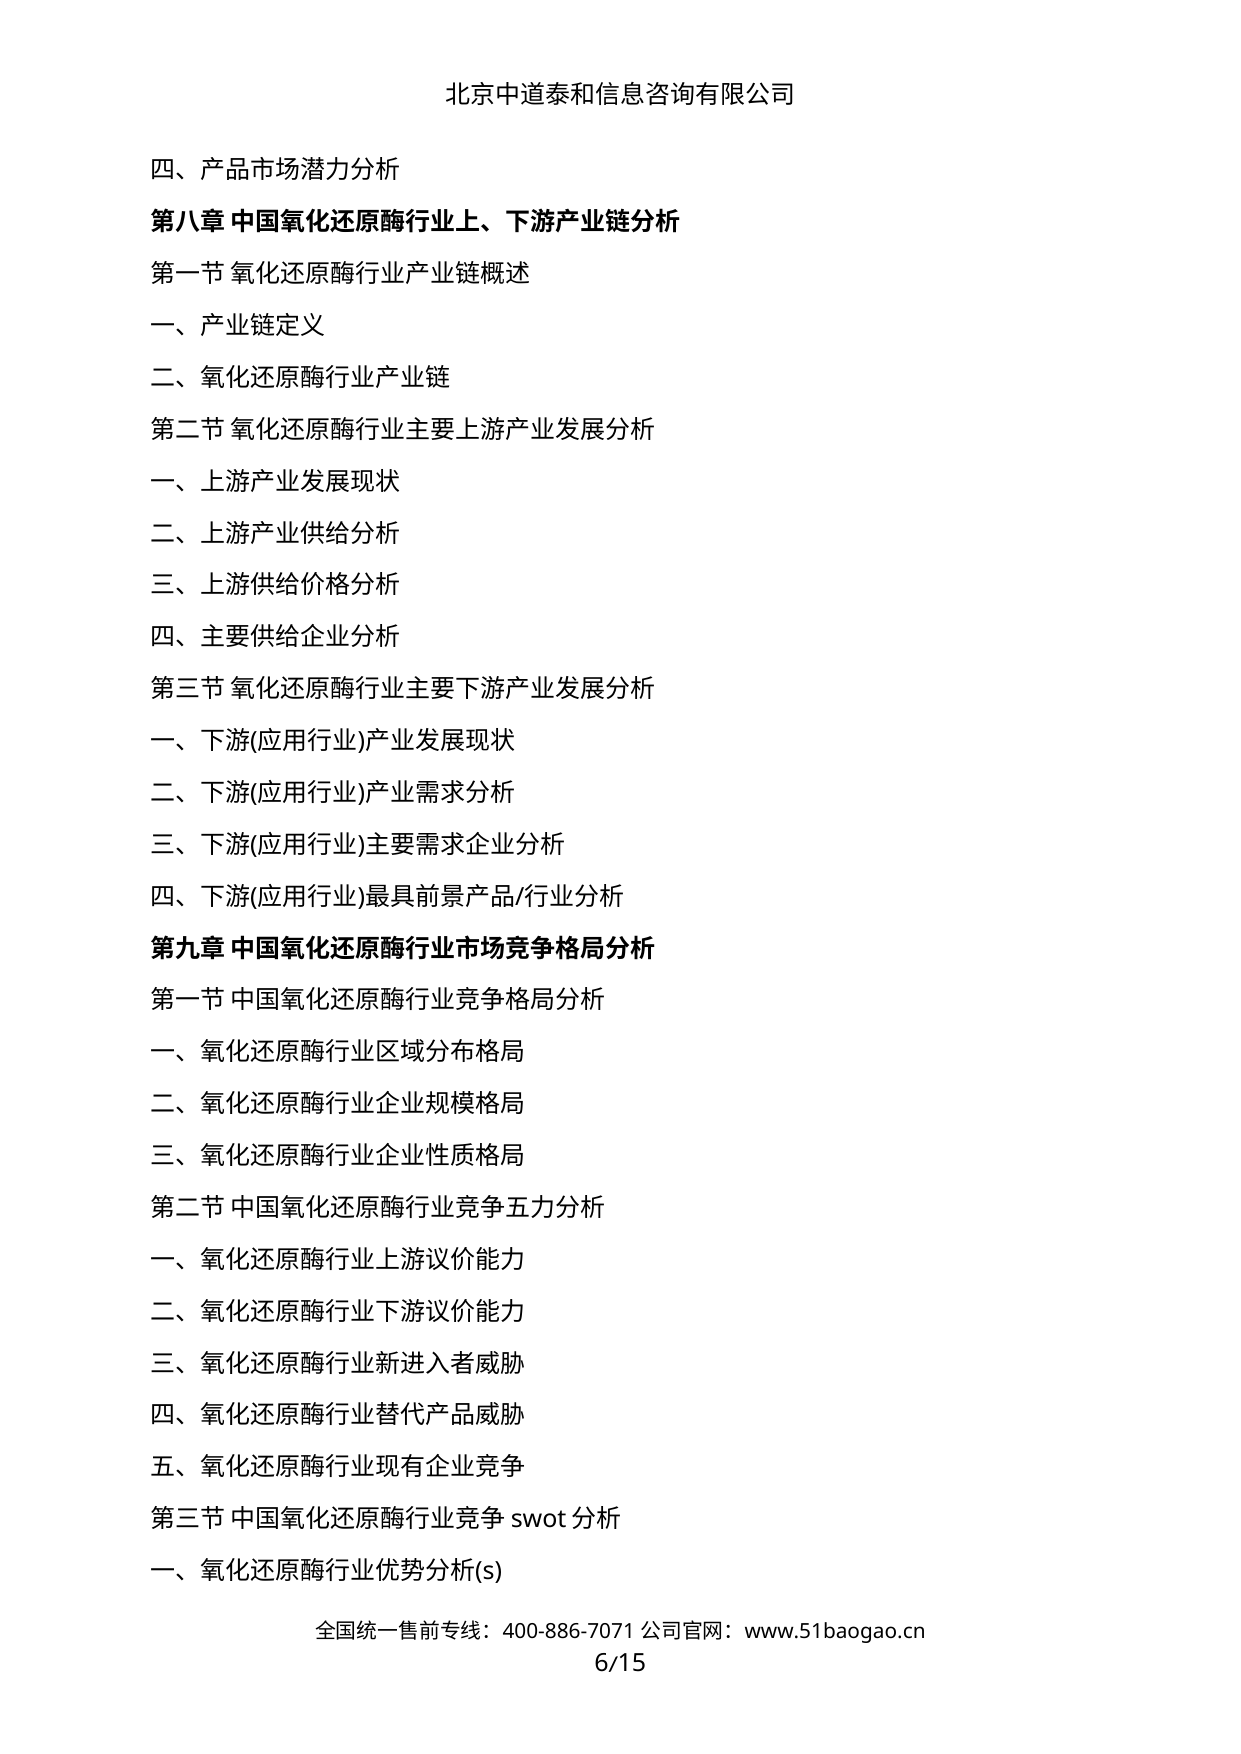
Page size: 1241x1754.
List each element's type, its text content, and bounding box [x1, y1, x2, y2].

text 第九章 中国氧化还原酶行业市场竞争格局分析 [150, 928, 1090, 964]
text 第一节 中国氧化还原酶行业竞争格局分析 [150, 980, 1090, 1016]
text 三、氧化还原酶行业企业性质格局 [150, 1136, 1090, 1172]
text 二、氧化还原酶行业企业规模格局 [150, 1084, 1090, 1120]
text 一、产业链定义 [150, 306, 1090, 342]
text 四、氧化还原酶行业替代产品威胁 [150, 1395, 1090, 1431]
text 四、下游(应用行业)最具前景产品/行业分析 [150, 876, 1090, 912]
text 四、产品市场潜力分析 [150, 150, 1090, 186]
text 一、氧化还原酶行业优势分析(s) [150, 1551, 1090, 1587]
text 二、氧化还原酶行业下游议价能力 [150, 1291, 1090, 1327]
text 第二节 中国氧化还原酶行业竞争五力分析 [150, 1187, 1090, 1224]
text 二、氧化还原酶行业产业链 [150, 357, 1090, 394]
text 五、氧化还原酶行业现有企业竞争 [150, 1447, 1090, 1483]
text 一、氧化还原酶行业上游议价能力 [150, 1239, 1090, 1276]
text 三、下游(应用行业)主要需求企业分析 [150, 824, 1090, 861]
text 一、上游产业发展现状 [150, 461, 1090, 497]
text 第三节 氧化还原酶行业主要下游产业发展分析 [150, 669, 1090, 705]
text 二、上游产业供给分析 [150, 513, 1090, 549]
text 三、上游供给价格分析 [150, 565, 1090, 601]
text 第一节 氧化还原酶行业产业链概述 [150, 254, 1090, 290]
text 三、氧化还原酶行业新进入者威胁 [150, 1343, 1090, 1379]
text 第三节 中国氧化还原酶行业竞争swot分析 [150, 1499, 1090, 1535]
text 四、主要供给企业分析 [150, 617, 1090, 653]
text 一、氧化还原酶行业区域分布格局 [150, 1032, 1090, 1068]
text 第二节 氧化还原酶行业主要上游产业发展分析 [150, 409, 1090, 446]
text 一、下游(应用行业)产业发展现状 [150, 721, 1090, 757]
text 二、下游(应用行业)产业需求分析 [150, 772, 1090, 809]
text 第八章 中国氧化还原酶行业上、下游产业链分析 [150, 202, 1090, 238]
